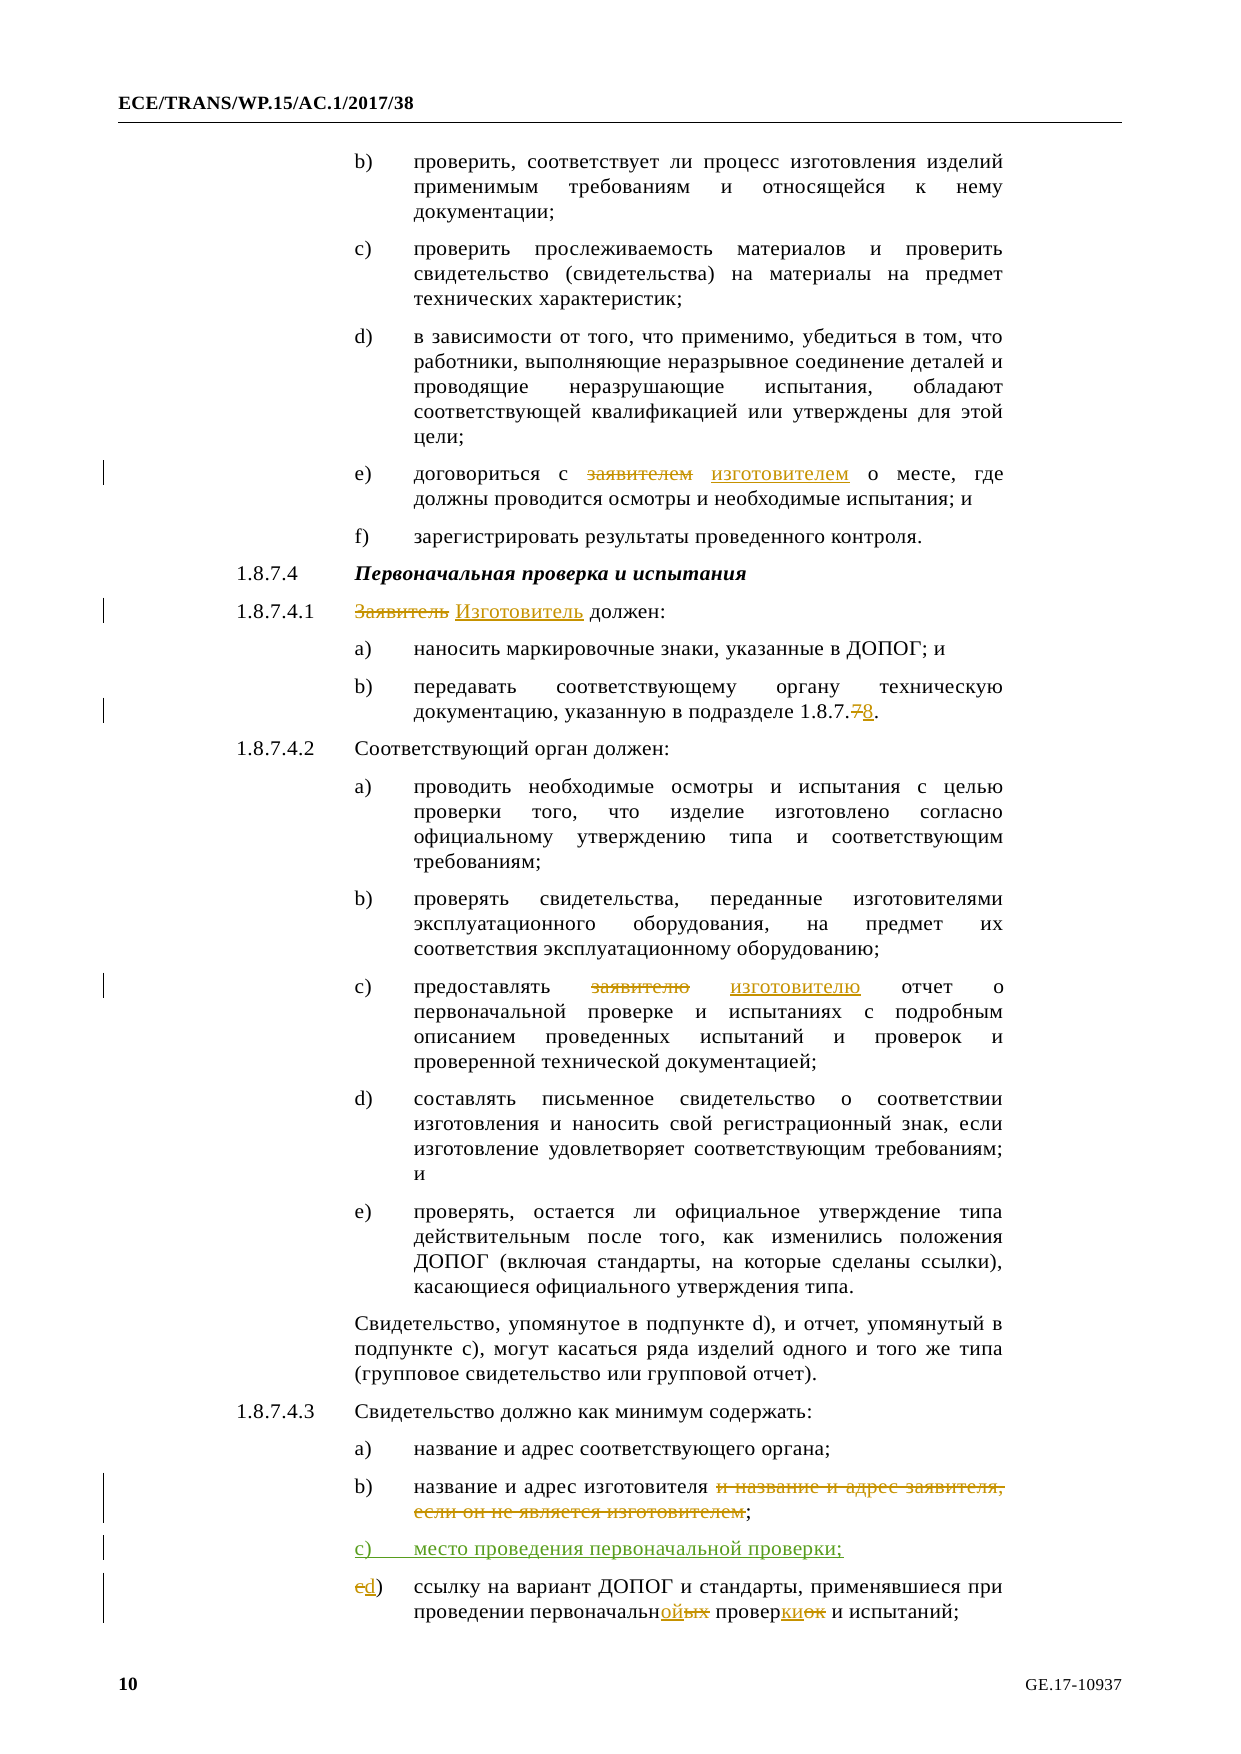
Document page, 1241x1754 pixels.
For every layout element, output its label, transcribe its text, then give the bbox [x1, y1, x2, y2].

text b) проверить, соответствует ли процесс изготовления изделий применимым требованиям и относящейся к нему документации; [236, 148, 1004, 223]
text ) ссылку на вариант ДОПОГ и стандарты, применявшиеся при проведении первоначальн провер и испытаний; [236, 1573, 1004, 1623]
text b) проверять свидетельства, переданные изготовителями эксплуатационного оборудования, на предмет их соответствия эксплуатационному оборудованию; [236, 885, 1004, 960]
text b) название и адрес изготовителя ; [236, 1473, 1004, 1523]
text 1.8.7.4.3 Свидетельство должно как минимум содержать: [236, 1398, 1004, 1423]
text a) наносить маркировочные знаки, указанные в ДОПОГ; и [236, 635, 1004, 660]
text 1.8.7.4 Первоначальная проверка и испытания [236, 560, 1004, 585]
text Свидетельство, упомянутое в подпункте d), и отчет, упомянутый в подпункте c), могут касаться ряда изделий одного и того же типа (групповое свидетельство или групповой отчет). [236, 1310, 1004, 1385]
text f) зарегистрировать результаты проведенного контроля. [236, 523, 1004, 548]
text d) составлять письменное свидетельство о соответствии изготовления и наносить свой регистрационный знак, если изготовление удовлетворяет соответствующим требованиям; и [236, 1085, 1004, 1185]
text a) проводить необходимые осмотры и испытания с целью проверки того, что изделие изготовлено согласно официальному утверждению типа и соответствующим требованиям; [236, 773, 1004, 873]
text e) проверять, остается ли официальное утверждение типа действительным после того, как изменились положения ДОПОГ (включая стандарты, на которые сделаны ссылки), касающиеся официального утверждения типа. [236, 1198, 1004, 1298]
text c) предоставлять отчет о первоначальной проверке и испытаниях с подробным описанием проведенных испытаний и проверок и проверенной технической документацией; [236, 973, 1004, 1073]
text c) проверить прослеживаемость материалов и проверить свидетельство (свидетельства) на материалы на предмет технических характеристик; [236, 235, 1004, 310]
text e) договориться с о месте, где должны проводится осмотры и необходимые испытания; и [236, 460, 1004, 510]
text a) название и адрес соответствующего органа; [236, 1435, 1004, 1460]
text b) передавать соответствующему органу техническую документацию, указанную в подразделе 1.8.7.. [236, 673, 1004, 723]
text 1.8.7.4.2 Соответствующий орган должен: [236, 735, 1004, 760]
text 1.8.7.4.1 должен: [236, 598, 1004, 623]
text d) в зависимости от того, что применимо, убедиться в том, что работники, выполняющие неразрывное соединение детaлей и проводящие неразрушающие испытания, обладают соответствующей квалификацией или утверждены для этой цели; [236, 323, 1004, 448]
